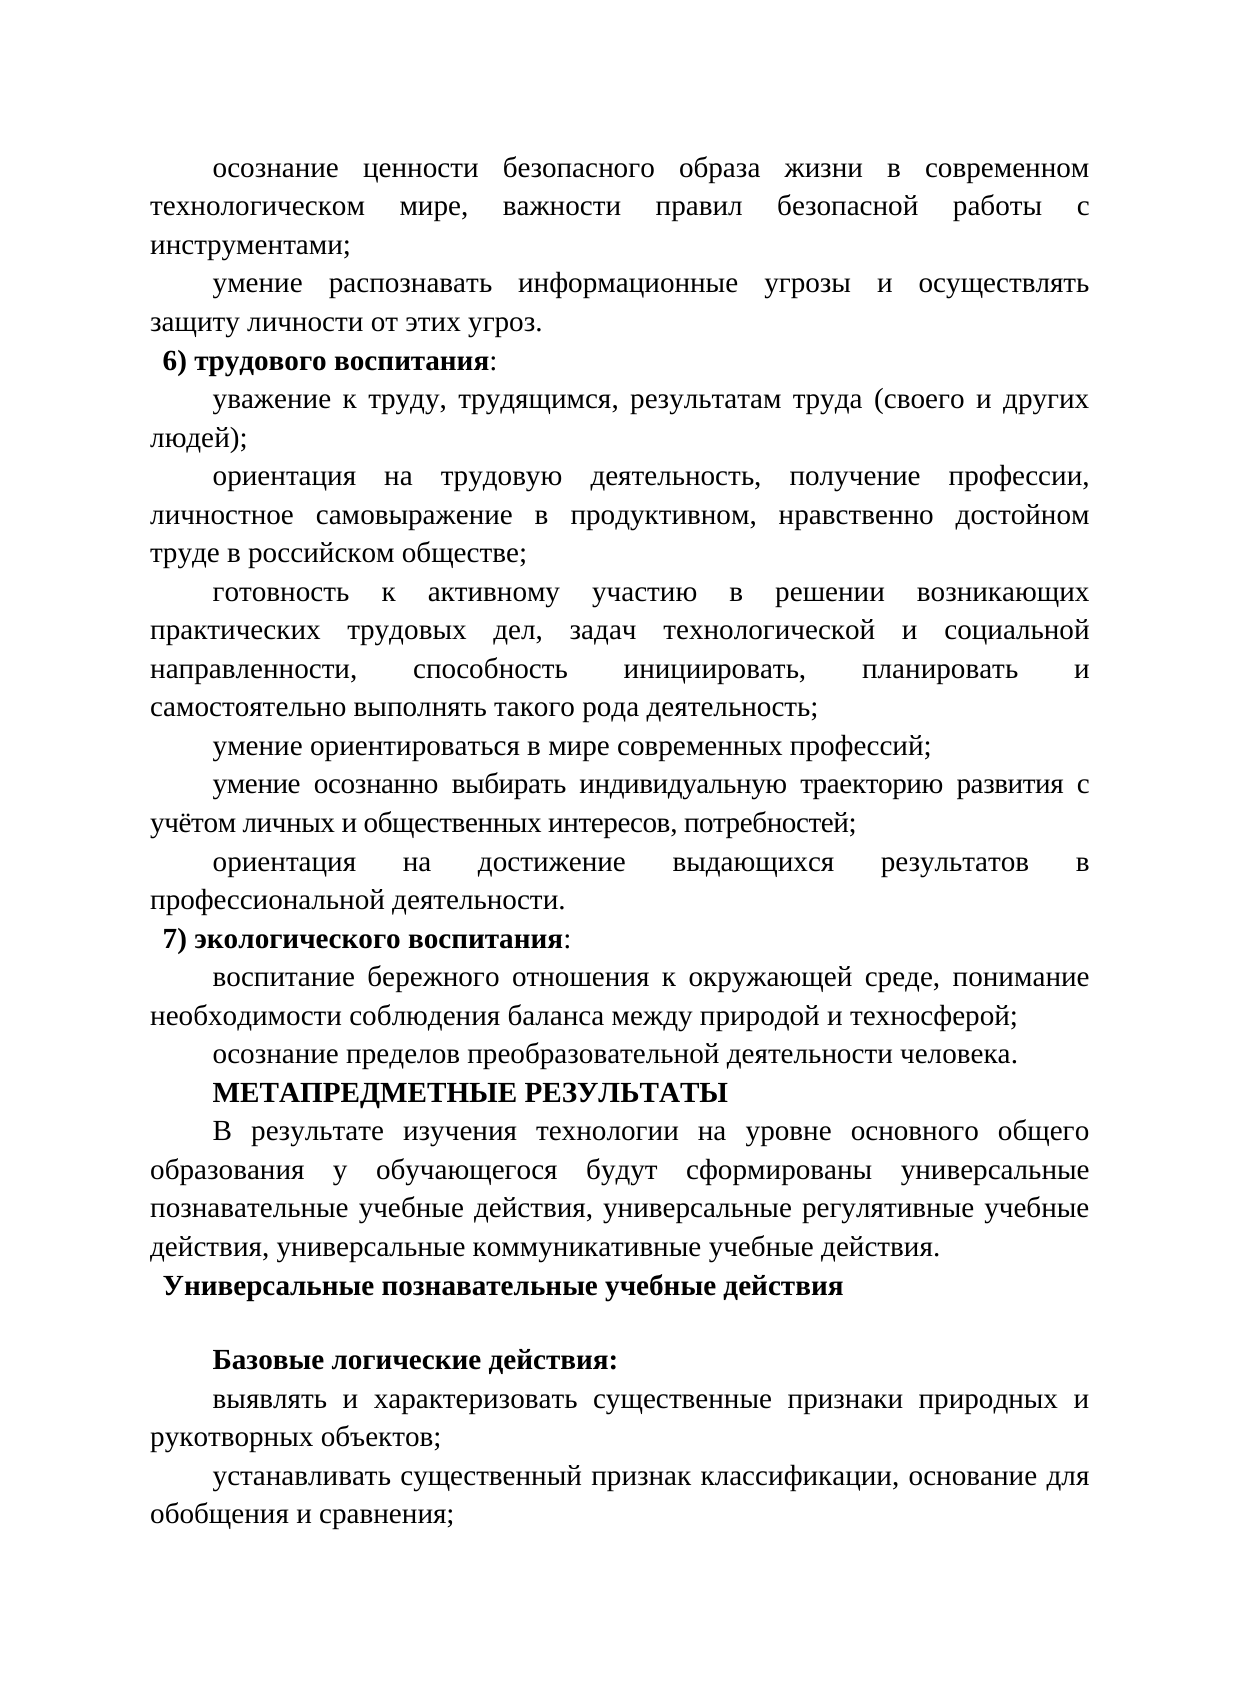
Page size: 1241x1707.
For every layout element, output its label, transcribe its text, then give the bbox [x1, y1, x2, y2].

text умение распознавать информационные угрозы и осуществлять защиту личности от этих угроз. [150, 266, 1090, 338]
text устанавливать существенный признак классификации, основание для обобщения и сравнения; [150, 1458, 1090, 1530]
text В результате изучения технологии на уровне основного общего образования у обучающегося будут сформированы универсальные познавательные учебные действия, универсальные регулятивные учебные действия, универсальные коммуникативные учебные действия. [150, 1113, 1090, 1263]
text осознание ценности безопасного образа жизни в современном технологическом мире, важности правил безопасной работы с инструментами; [150, 150, 1090, 261]
text Универсальные познавательные учебные действия [162, 1268, 1090, 1301]
text Базовые логические действия: [150, 1342, 1090, 1376]
text умение ориентироваться в мире современных профессий; [150, 728, 1090, 762]
text 7) экологического воспитания: [162, 921, 1090, 954]
text 6) трудового воспитания: [162, 343, 1090, 376]
text выявлять и характеризовать существенные признаки природных и рукотворных объектов; [150, 1381, 1090, 1453]
text ориентация на трудовую деятельность, получение профессии, личностное самовыражение в продуктивном, нравственно достойном труде в российском обществе; [150, 458, 1090, 569]
text воспитание бережного отношения к окружающей среде, понимание необходимости соблюдения баланса между природой и техносферой; [150, 959, 1090, 1031]
text ориентация на достижение выдающихся результатов в профессиональной деятельности. [150, 844, 1090, 916]
text готовность к активному участию в решении возникающих практических трудовых дел, задач технологической и социальной направленности, способность инициировать, планировать и самостоятельно выполнять такого рода деятельность; [150, 574, 1090, 723]
text умение осознанно выбирать индивидуальную траекторию развития с учётом личных и общественных интересов, потребностей; [150, 767, 1090, 839]
text МЕТАПРЕДМЕТНЫЕ РЕЗУЛЬТАТЫ [150, 1075, 1090, 1108]
text уважение к труду, трудящимся, результатам труда (своего и других людей); [150, 381, 1090, 453]
text осознание пределов преобразовательной деятельности человека. [150, 1036, 1090, 1070]
